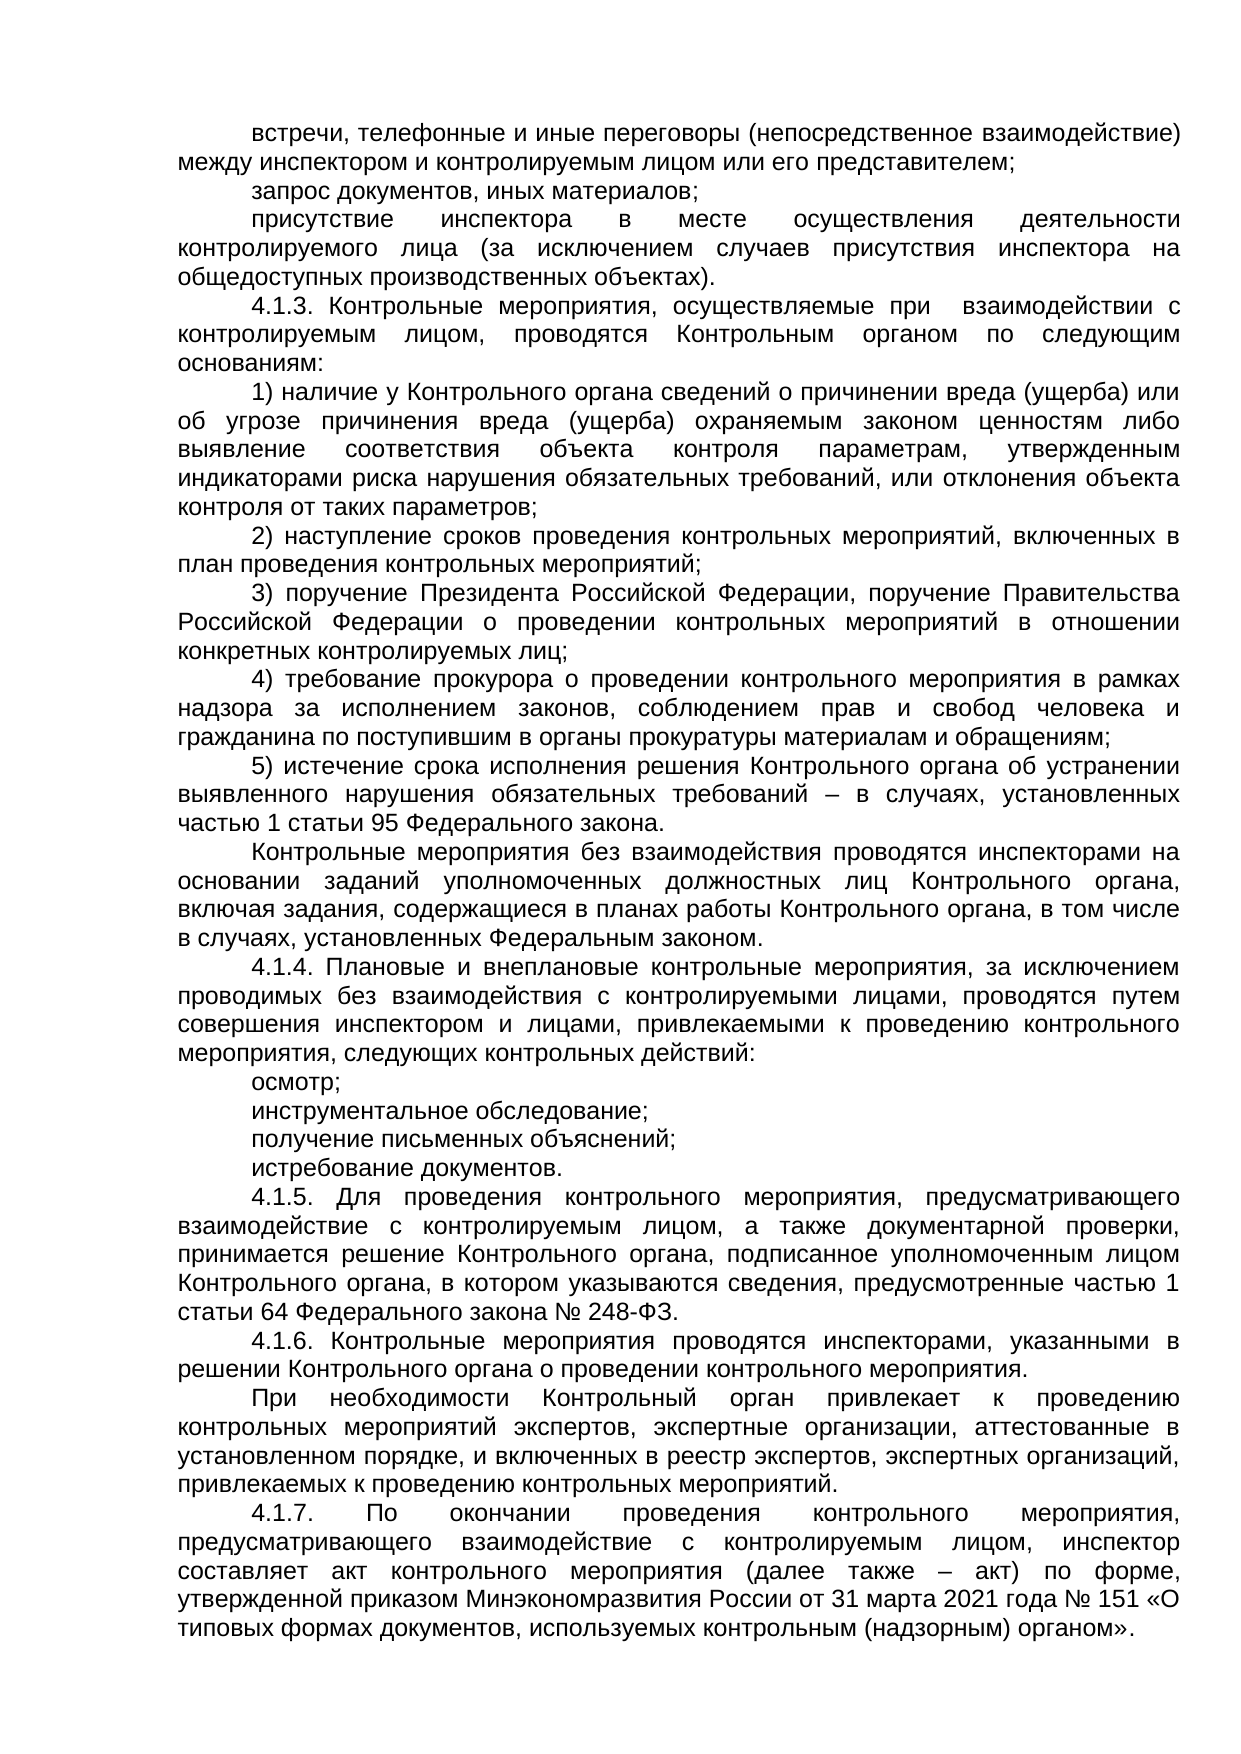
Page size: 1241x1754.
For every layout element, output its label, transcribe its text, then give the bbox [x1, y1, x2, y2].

text 4) требование прокурора о проведении контрольного мероприятия в рамках надзора за исполнением законов, соблюдением прав и свобод человека и гражданина по поступившим в органы прокуратуры материалам и обращениям; [177, 664, 1181, 751]
text 4.1.4. Плановые и внеплановые контрольные мероприятия, за исключением проводимых без взаимодействия с контролируемыми лицами, проводятся путем совершения инспектором и лицами, привлекаемыми к проведению контрольного мероприятия, следующих контрольных действий: [177, 952, 1181, 1067]
list 4.1.7. По окончании проведения контрольного мероприятия, предусматривающего взаимодействие с контролируемым лицом, инспектор составляет акт контрольного мероприятия (далее также – акт) по форме, утвержденной приказом Минэкономразвития России от 31 марта 2021 года № 151 «О типовых формах документов, используемых контрольным (надзорным) органом». [177, 1498, 1181, 1642]
text 4.1.6. Контрольные мероприятия проводятся инспекторами, указанными в решении Контрольного органа о проведении контрольного мероприятия. [177, 1326, 1181, 1383]
text осмотр; [177, 1067, 1181, 1096]
text 4.1.3. Контрольные мероприятия, осуществляемые при взаимодействии с контролируемым лицом, проводятся Контрольным органом по следующим основаниям: [177, 291, 1181, 377]
text 2) наступление сроков проведения контрольных мероприятий, включенных в план проведения контрольных мероприятий; [177, 521, 1181, 578]
text получение письменных объяснений; [177, 1124, 1181, 1153]
text 5) истечение срока исполнения решения Контрольного органа об устранении выявленного нарушения обязательных требований – в случаях, установленных частью 1 статьи 95 Федерального закона. [177, 751, 1181, 837]
list запрос документов, иных материалов; [177, 176, 1181, 204]
list Контрольные мероприятия без взаимодействия проводятся инспекторами на основании заданий уполномоченных должностных лиц Контрольного органа, включая задания, содержащиеся в планах работы Контрольного органа, в том числе в случаях, установленных Федеральным законом. [177, 837, 1181, 952]
text 3) поручение Президента Российской Федерации, поручение Правительства Российской Федерации о проведении контрольных мероприятий в отношении конкретных контролируемых лиц; [177, 578, 1181, 664]
text истребование документов. [177, 1153, 1181, 1182]
text инструментальное обследование; [177, 1096, 1181, 1124]
text 1) наличие у Контрольного органа сведений о причинении вреда (ущерба) или об угрозе причинения вреда (ущерба) охраняемым законом ценностям либо выявление соответствия объекта контроля параметрам, утвержденным индикаторами риска нарушения обязательных требований, или отклонения объекта контроля от таких параметров; [177, 377, 1181, 521]
text 4.1.5. Для проведения контрольного мероприятия, предусматривающего взаимодействие с контролируемым лицом, а также документарной проверки, принимается решение Контрольного органа, подписанное уполномоченным лицом Контрольного органа, в котором указываются сведения, предусмотренные частью 1 статьи 64 Федерального закона № 248-ФЗ. [177, 1182, 1181, 1326]
list присутствие инспектора в месте осуществления деятельности контролируемого лица (за исключением случаев присутствия инспектора на общедоступных производственных объектах). [177, 204, 1181, 291]
list При необходимости Контрольный орган привлекает к проведению контрольных мероприятий экспертов, экспертные организации, аттестованные в установленном порядке, и включенных в реестр экспертов, экспертных организаций, привлекаемых к проведению контрольных мероприятий. [177, 1383, 1181, 1498]
list встречи, телефонные и иные переговоры (непосредственное взаимодействие) между инспектором и контролируемым лицом или его представителем; [177, 118, 1181, 176]
